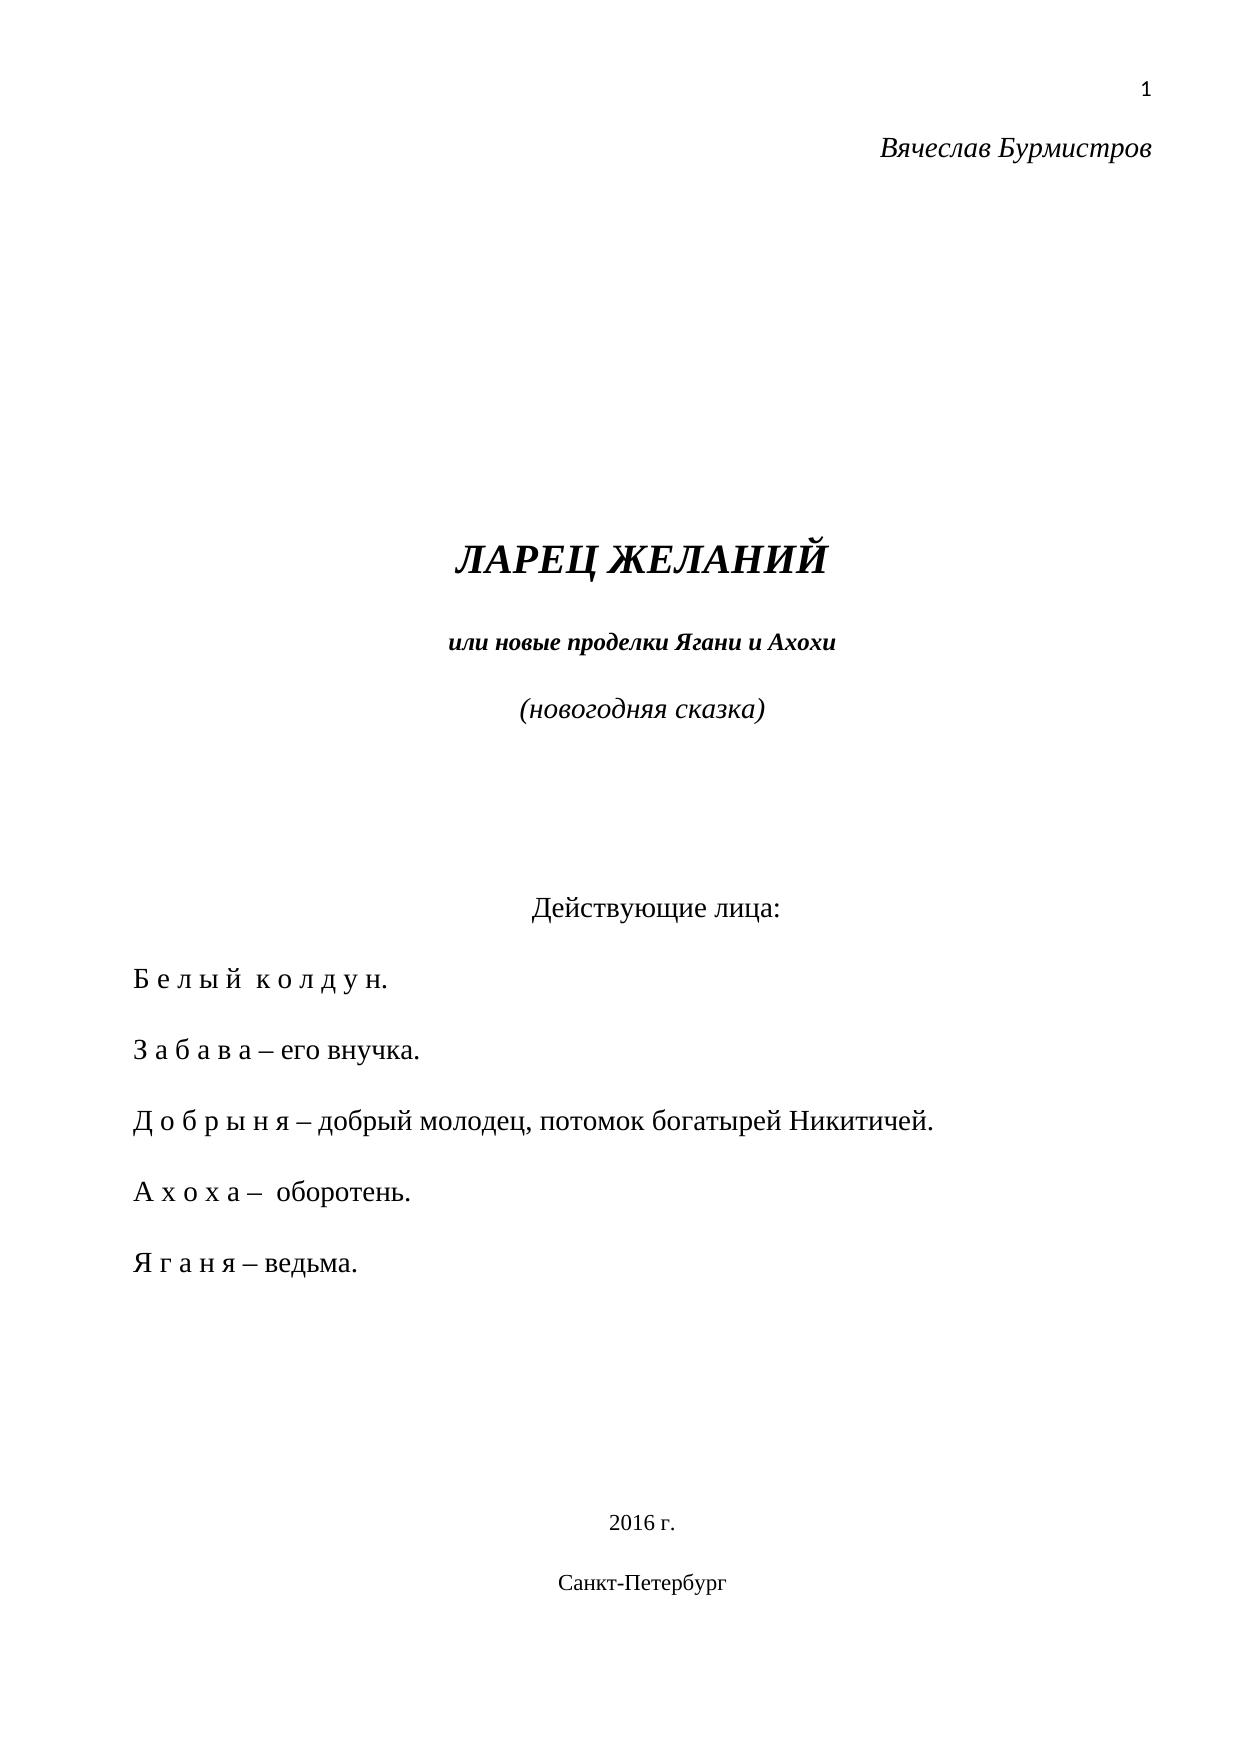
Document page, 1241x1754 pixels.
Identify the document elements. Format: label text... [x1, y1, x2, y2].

text ЛАРЕЦ ЖЕЛАНИЙ [133, 534, 1152, 582]
subtitle Вячеслав Бурмистров [133, 130, 1152, 163]
text 2016 г. [133, 1508, 1152, 1535]
text Санкт-Петербург [133, 1569, 1152, 1595]
text Действующие лица: [373, 890, 1078, 923]
text Д о б р ы н я – добрый молодец, потомок богатырей Никитичей. [133, 1103, 1124, 1137]
text (новогодняя сказка) [133, 691, 1152, 724]
text З а б а в а – его внучка. [133, 1032, 959, 1066]
text Я г а н я – ведьма. [133, 1246, 1124, 1279]
text А х о х а – оборотень. [133, 1174, 959, 1208]
text Б е л ы й к о л д у н. [133, 961, 941, 994]
text или новые проделки Ягани и Ахохи [133, 627, 1152, 656]
